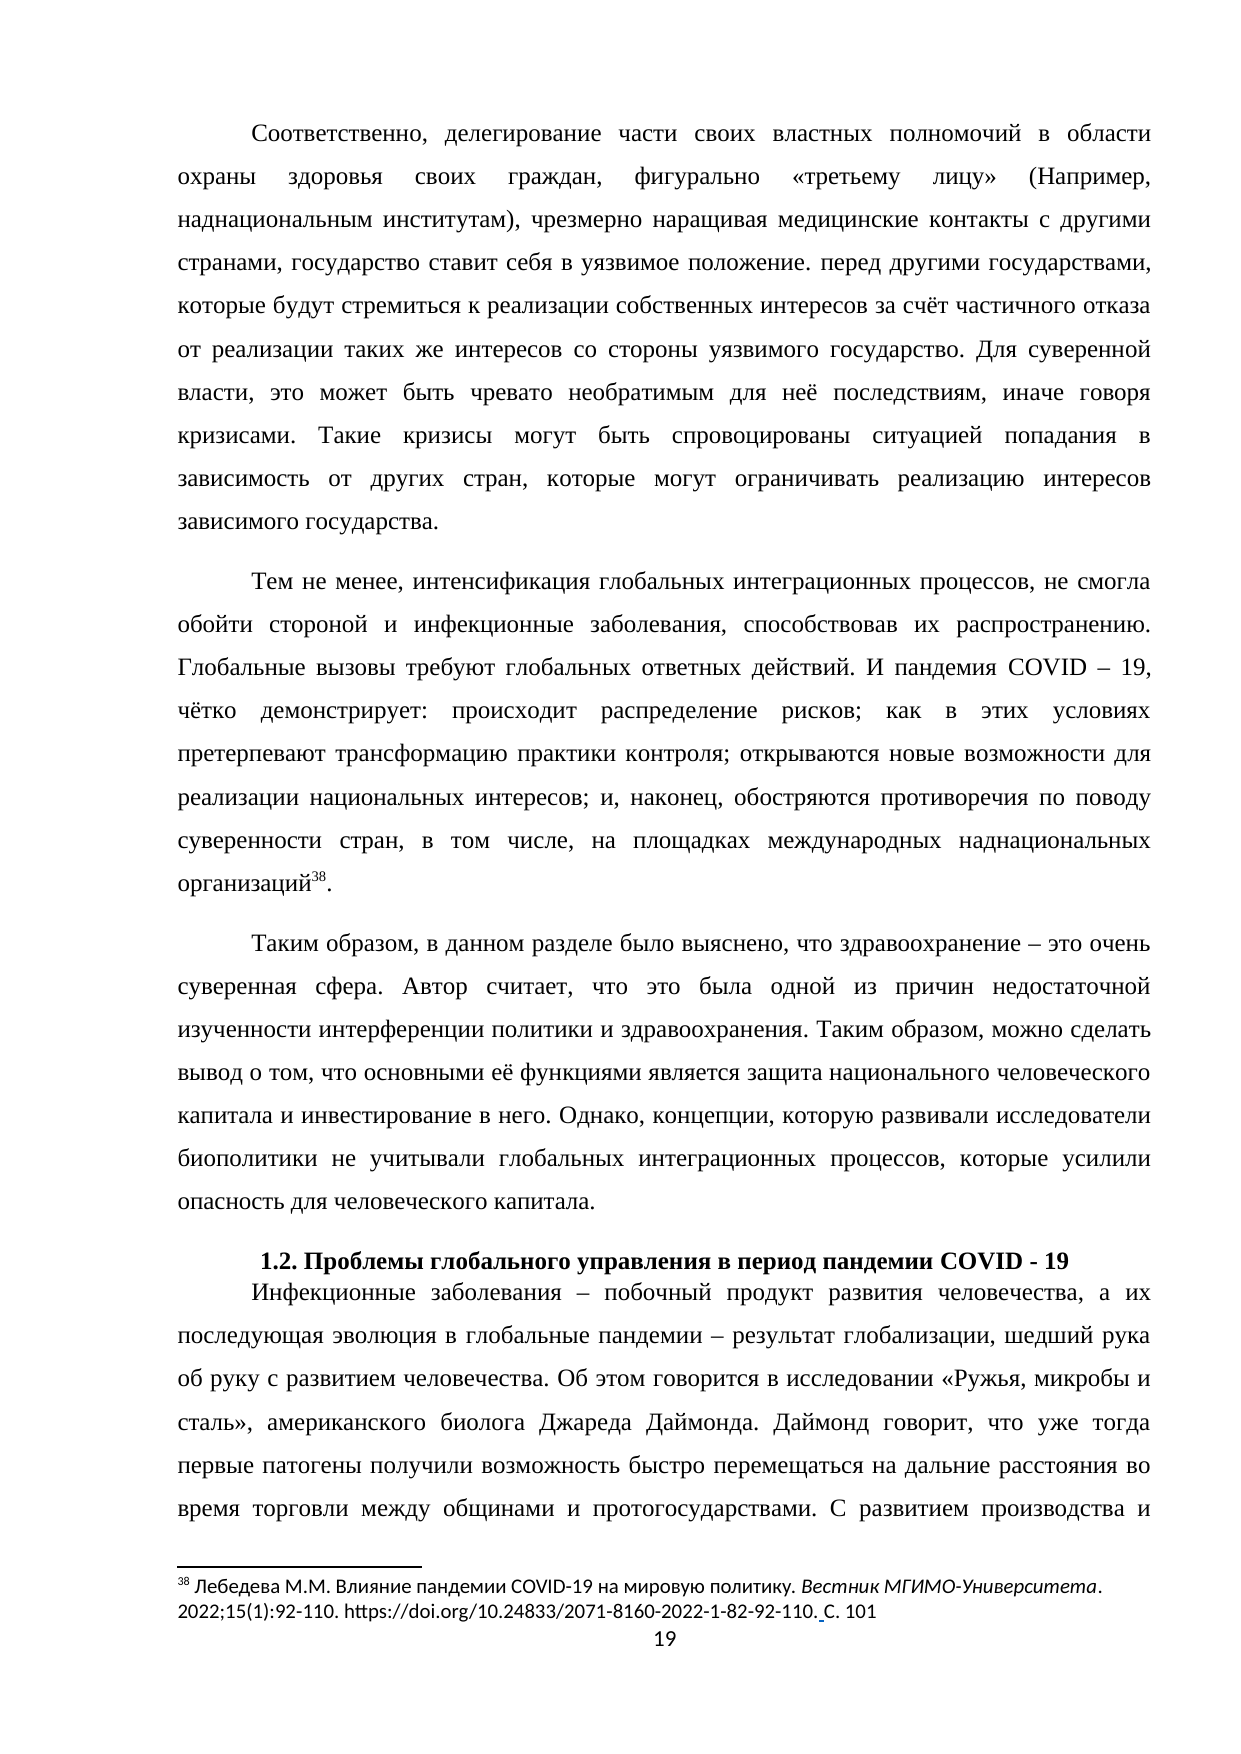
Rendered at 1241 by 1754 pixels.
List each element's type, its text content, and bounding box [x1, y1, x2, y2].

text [177, 1277, 1152, 1522]
text Соответственно, делегирование части своих властных полномочий в области охраны здоровья своих граждан, фигурально «третьему лицу» (Например, наднациональным институтам), чрезмерно наращивая медицинские контакты с другими странами, государство ставит себя в уязвимое положение. перед другими государствами, которые будут стремиться к реализации собственных интересов за счёт частичного отказа от реализации таких же интересов со стороны уязвимого государство. Для суверенной власти, это может быть чревато необратимым для неё последствиям, иначе говоря кризисами. Такие кризисы могут быть спровоцированы ситуацией попадания в зависимость от других стран, которые могут ограничивать реализацию интересов зависимого государства. [177, 118, 1152, 535]
subtitle 1.2. Проблемы глобального управления в период пандемии COVID - 19 [177, 1246, 1152, 1275]
text Тем не менее, интенсификация глобальных интеграционных процессов, не смогла обойти стороной и инфекционные заболевания, способствовав их распространению. Глобальные вызовы требуют глобальных ответных действий. И пандемия COVID – 19, чётко демонстрирует: происходит распределение рисков; как в этих условиях претерпевают трансформацию практики контроля; открываются новые возможности для реализации национальных интересов; и, наконец, обостряются противоречия по поводу суверенности стран, в том числе, на площадках международных наднациональных организаций. [177, 566, 1152, 897]
text Таким образом, в данном разделе было выяснено, что здравоохранение – это очень суверенная сфера. Автор считает, что это была одной из причин недостаточной изученности интерференции политики и здравоохранения. Таким образом, можно сделать вывод о том, что основными её функциями является защита национального человеческого капитала и инвестирование в него. Однако, концепции, которую развивали исследователи биополитики не учитывали глобальных интеграционных процессов, которые усилили опасность для человеческого капитала. [177, 928, 1152, 1215]
